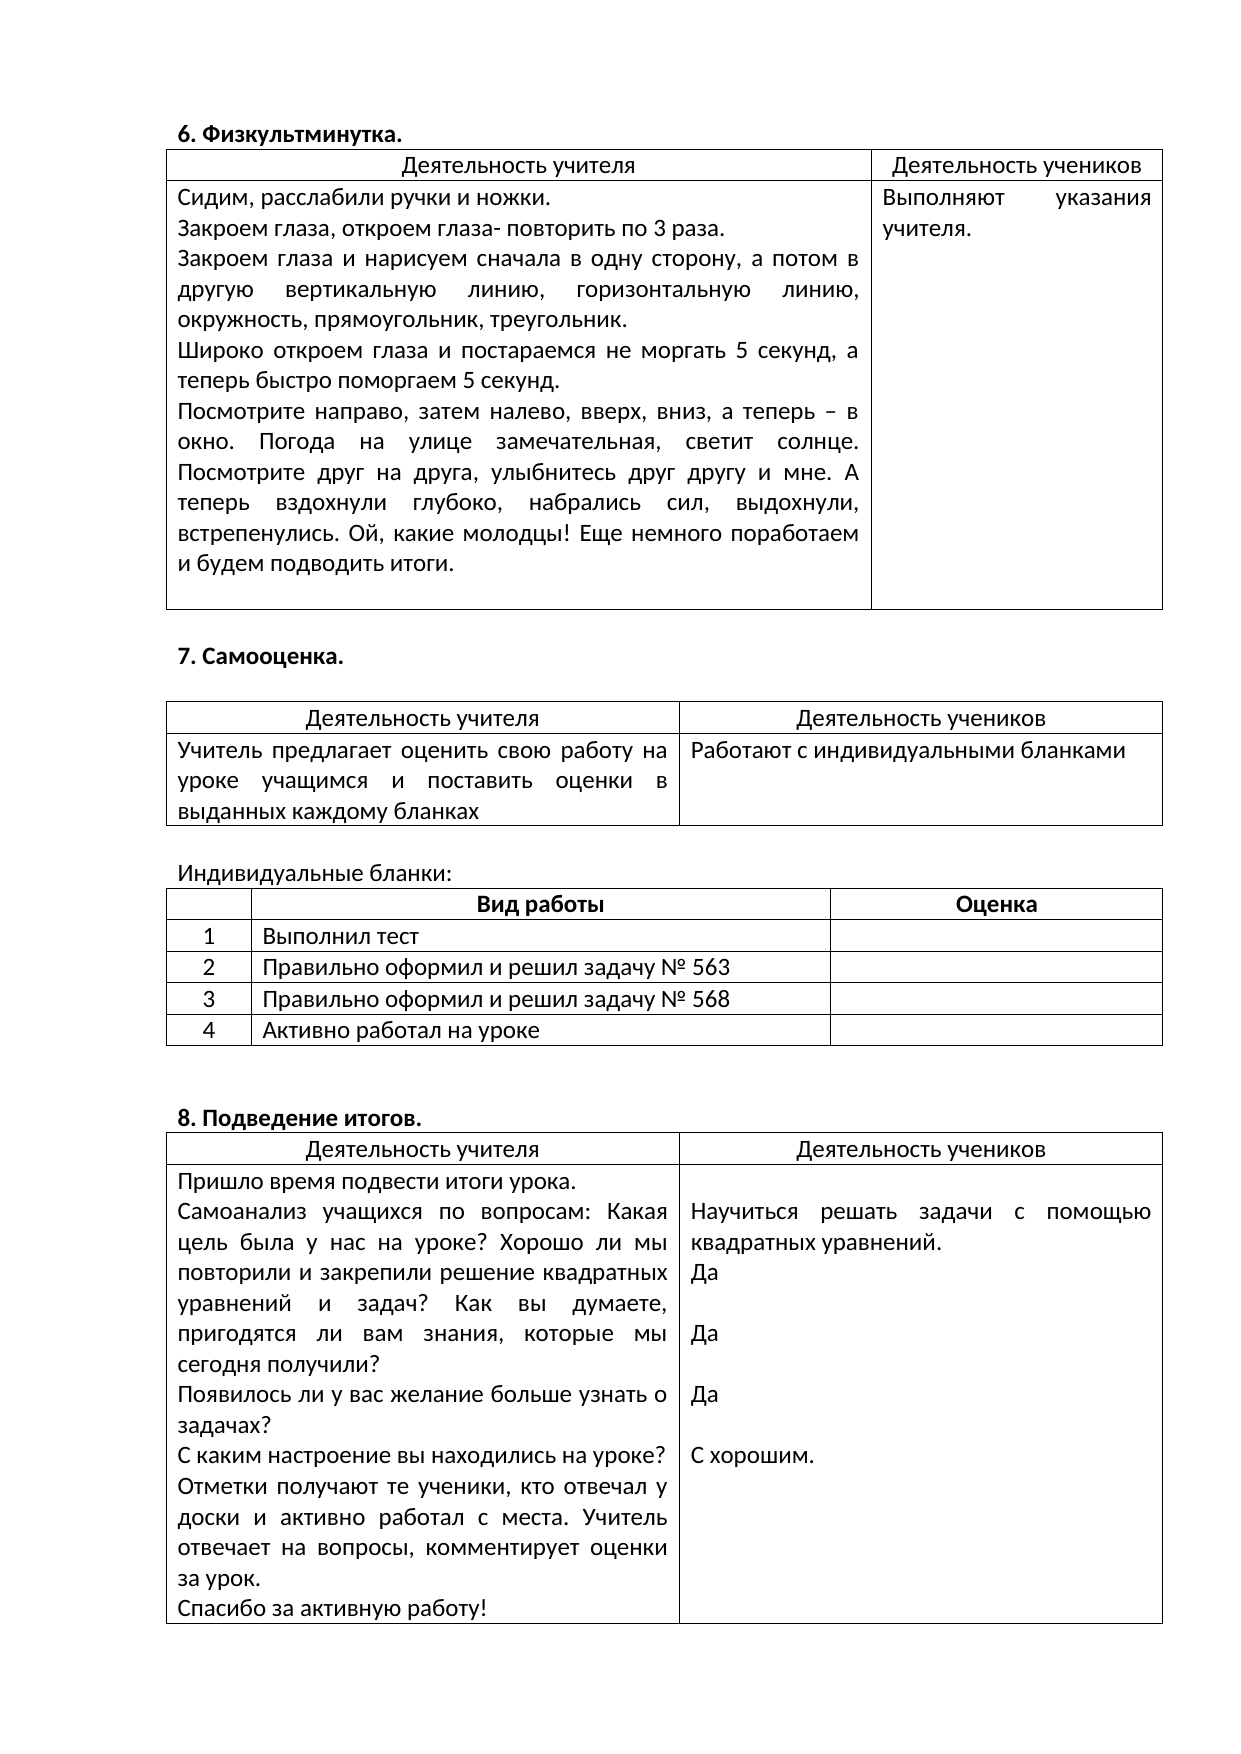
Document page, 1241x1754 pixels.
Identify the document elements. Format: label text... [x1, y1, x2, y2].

table_cell Учитель предлагает оценить свою работу на уроке учащимся и поставить оценки в выданных каждому бланках [167, 734, 679, 825]
table_cell Работают с индивидуальными бланками [680, 734, 1162, 825]
table_header Оценка [831, 889, 1162, 919]
table_cell Правильно оформил и решил задачу № 563 [252, 952, 830, 982]
table_header Деятельность учителя [167, 150, 871, 180]
table_cell Выполнил тест [252, 920, 830, 951]
table_header [167, 889, 251, 919]
table_header Деятельность учителя [167, 702, 679, 733]
text 6. Физкультминутка. [177, 118, 1152, 149]
table_header Деятельность учителя [167, 1133, 679, 1164]
table_cell [831, 1015, 1162, 1045]
table_cell [831, 983, 1162, 1014]
table_cell 1 [167, 920, 251, 951]
table_cell Научиться решать задачи с помощью квадратных уравнений. Да Да Да С хорошим. [680, 1165, 1162, 1623]
text 8. Подведение итогов. [177, 1102, 1152, 1132]
table_cell [831, 952, 1162, 982]
table_header Деятельность учеников [680, 702, 1162, 733]
table_cell 4 [167, 1015, 251, 1045]
table_cell Сидим, расслабили ручки и ножки. Закроем глаза, откроем глаза- повторить по 3 раза. Закроем глаза и нарисуем сначала в одну сторону, а потом в другую вертикальную линию, горизонтальную линию, окружность, прямоугольник, треугольник. Широко откроем глаза и постараемся не моргать 5 секунд, а теперь быстро поморгаем 5 секунд. Посмотрите направо, затем налево, вверх, вниз, а теперь – в окно. Погода на улице замечательная, светит солнце. Посмотрите друг на друга, улыбнитесь друг другу и мне. А теперь вздохнули глубоко, набрались сил, выдохнули, встрепенулись. Ой, какие молодцы! Еще немного поработаем и будем подводить итоги. [167, 181, 871, 608]
table_cell 2 [167, 952, 251, 982]
text 7. Самооценка. [177, 640, 1152, 671]
table_cell Пришло время подвести итоги урока. Самоанализ учащихся по вопросам: Какая цель была у нас на уроке? Хорошо ли мы повторили и закрепили решение квадратных уравнений и задач? Как вы думаете, пригодятся ли вам знания, которые мы сегодня получили? Появилось ли у вас желание больше узнать о задачах? С каким настроение вы находились на уроке? Отметки получают те ученики, кто отвечал у доски и активно работал с места. Учитель отвечает на вопросы, комментирует оценки за урок. Спасибо за активную работу! [167, 1165, 679, 1623]
text Индивидуальные бланки: [177, 857, 1152, 887]
table_cell 3 [167, 983, 251, 1014]
table_header Деятельность учеников [680, 1133, 1162, 1164]
table_cell Правильно оформил и решил задачу № 568 [252, 983, 830, 1014]
table_header Деятельность учеников [872, 150, 1162, 180]
table_header Вид работы [252, 889, 830, 919]
table_cell [831, 920, 1162, 951]
table_cell Активно работал на уроке [252, 1015, 830, 1045]
table_cell Выполняют указания учителя. [872, 181, 1162, 608]
